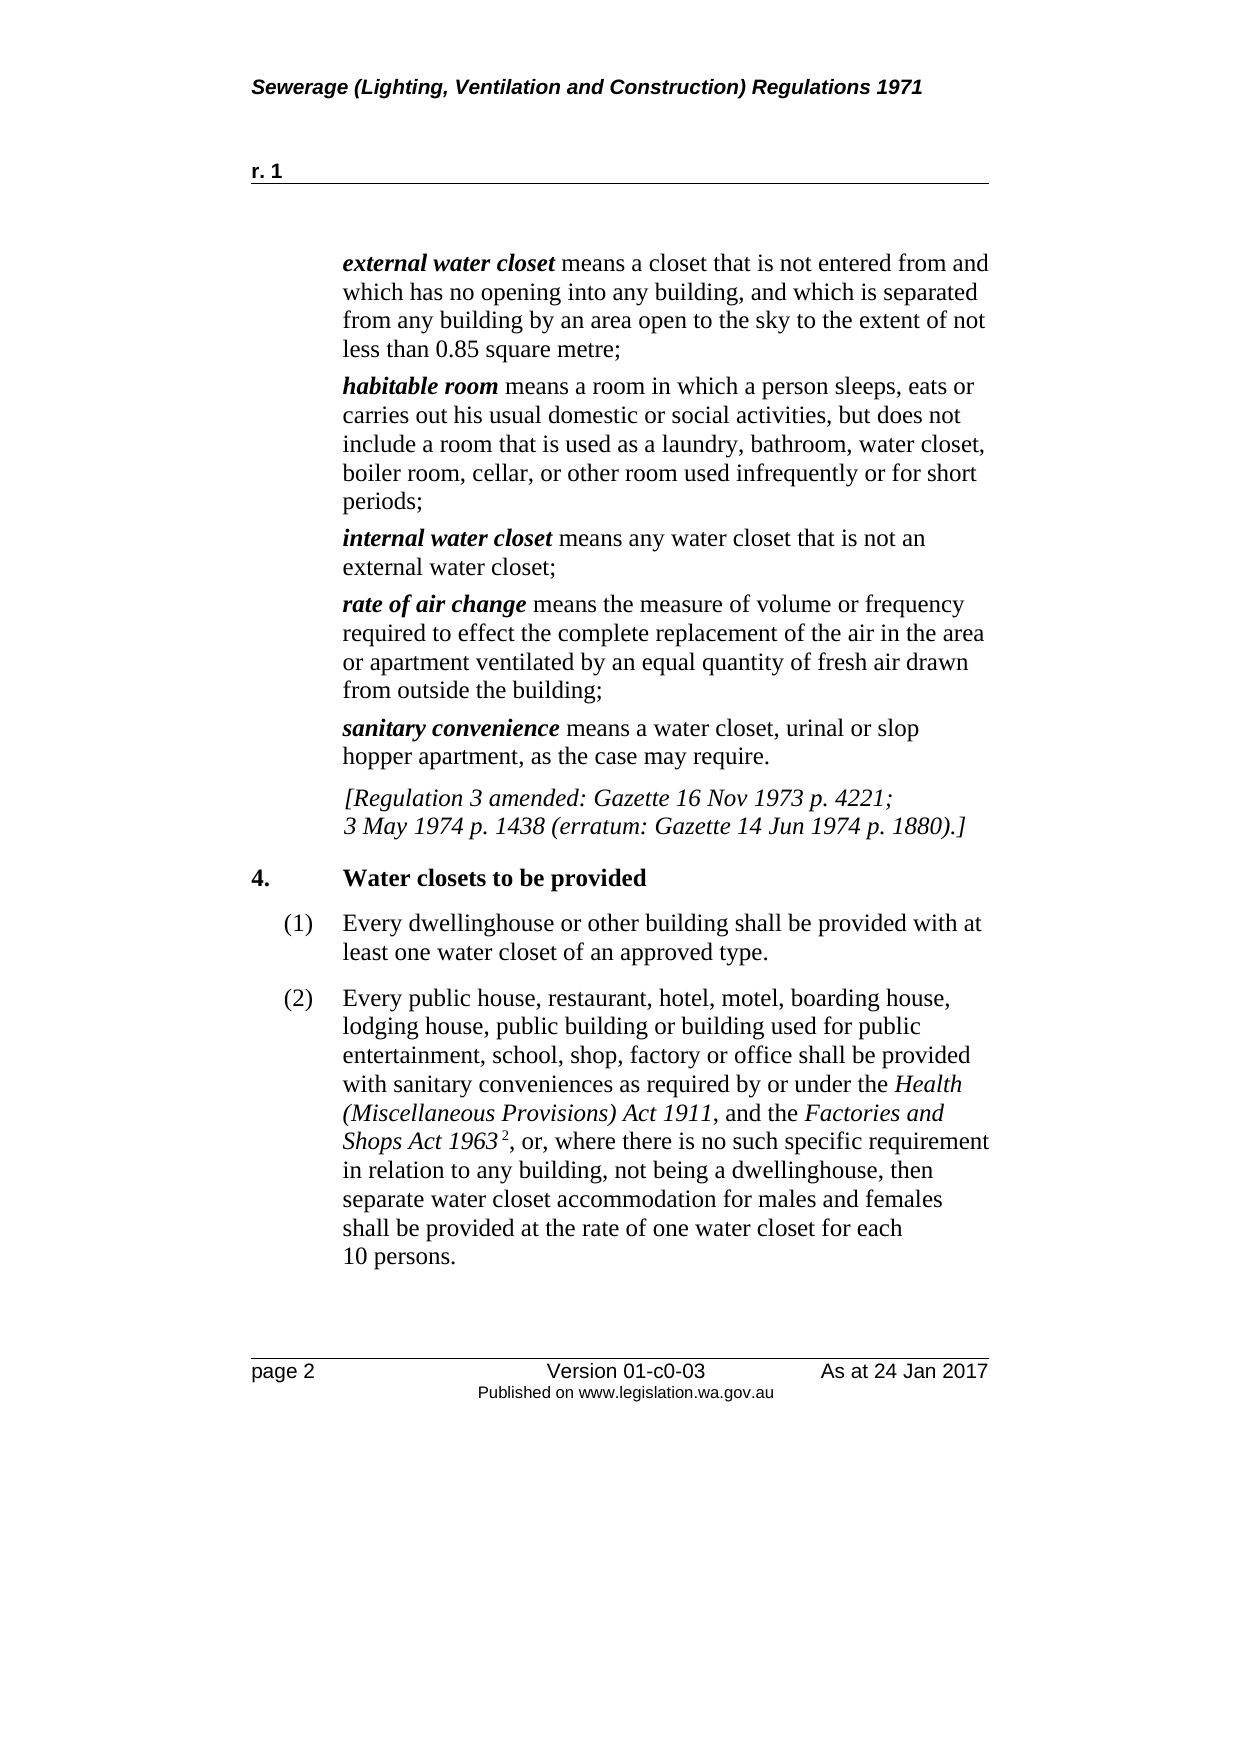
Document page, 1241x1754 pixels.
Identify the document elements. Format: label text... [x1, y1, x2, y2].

text [Regulation 3 amended: Gazette 16 Nov 1973 p. 4221; 3 May 1974 p. 1438 (erratum: Gazette 14 Jun 1974 p. 1880).] [251, 783, 989, 840]
text (1) Every dwellinghouse or other building shall be provided with at least one water closet of an approved type. [251, 908, 989, 966]
text (2) Every public house, restaurant, hotel, motel, boarding house, lodging house, public building or building used for public entertainment, school, shop, factory or office shall be provided with sanitary conveniences as required by or under the Health (Miscellaneous Provisions) Act 1911, and the Factories and Shops Act 1963 2, or, where there is no such specific requirement in relation to any building, not being a dwellinghouse, then separate water closet accommodation for males and females shall be provided at the rate of one water closet for each 10 persons. [251, 983, 989, 1270]
text internal water closet means any water closet that is not an external water closet; [251, 523, 989, 581]
text rate of air change means the measure of volume or frequency required to effect the complete replacement of the air in the area or apartment ventilated by an equal quantity of fresh air drawn from outside the building; [251, 589, 989, 704]
text external water closet means a closet that is not entered from and which has no opening into any building, and which is separated from any building by an area open to the sky to the extent of not less than 0.85 square metre; [251, 248, 989, 363]
subtitle 4. Water closets to be provided [251, 863, 989, 892]
text sanitary convenience means a water closet, urinal or slop hopper apartment, as the case may require. [251, 713, 989, 770]
text habitable room means a room in which a person sleeps, eats or carries out his usual domestic or social activities, but does not include a room that is used as a laundry, bathroom, water closet, boiler room, cellar, or other room used infrequently or for short periods; [251, 371, 989, 515]
